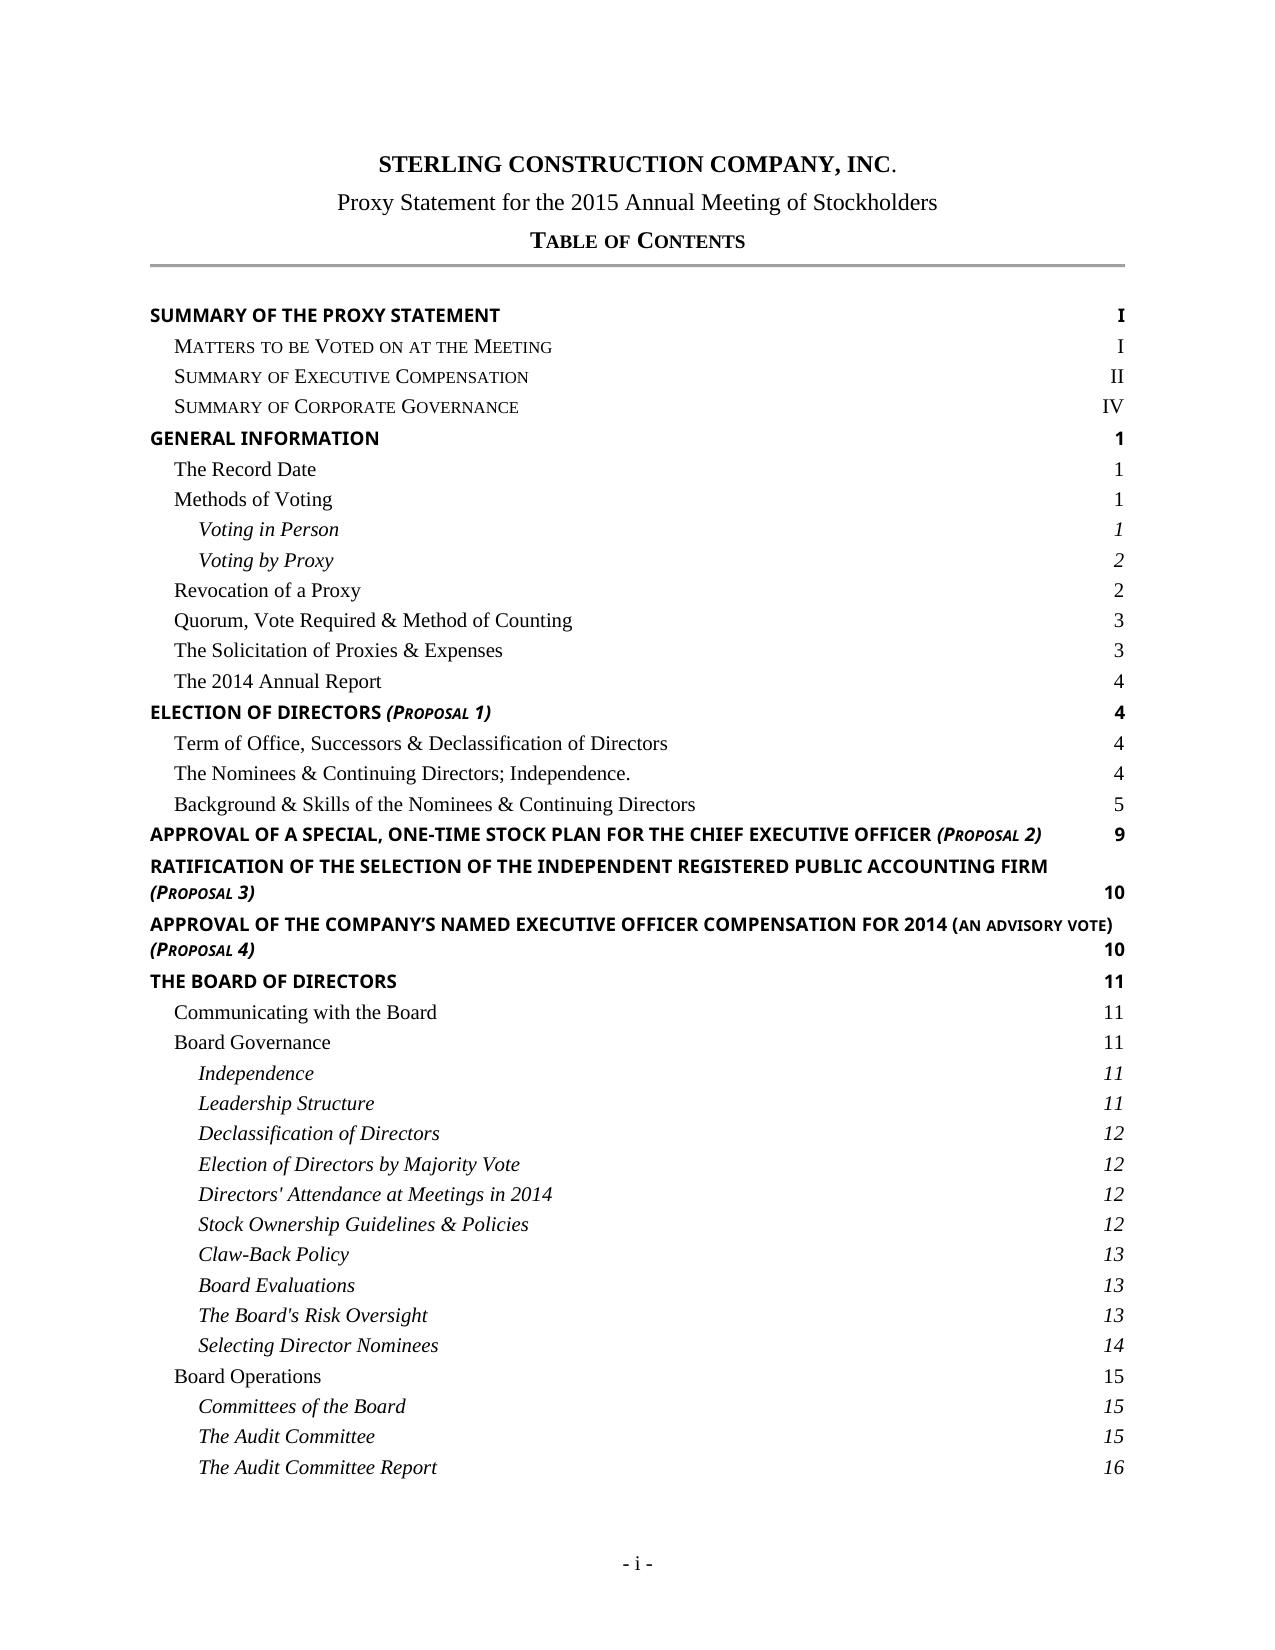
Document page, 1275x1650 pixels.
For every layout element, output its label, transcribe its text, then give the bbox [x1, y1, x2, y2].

text Matters to be Voted on at the Meeting I [174, 334, 1125, 358]
text Stock Ownership Guidelines & Policies 12 [198, 1212, 1125, 1236]
text GENERAL INFORMATION 1 [150, 425, 1125, 450]
text Methods of Voting 1 [174, 487, 1125, 511]
text Directors' Attendance at Meetings in 2014 12 [198, 1182, 1125, 1206]
text The Nominees & Continuing Directors; Independence. 4 [174, 761, 1125, 785]
text Revocation of a Proxy 2 [174, 578, 1125, 602]
text Declassification of Directors 12 [198, 1121, 1125, 1145]
text Summary of Corporate Governance IV [174, 394, 1125, 418]
text ELECTION OF DIRECTORS (Proposal 1) 4 [150, 699, 1125, 724]
text Committees of the Board 15 [198, 1394, 1125, 1418]
text APPROVAL OF THE COMPANY’S NAMED EXECUTIVE OFFICER COMPENSATION FOR 2014 (an advisory vote) (Proposal 4) 10 [150, 911, 1125, 962]
text The Audit Committee Report 16 [198, 1454, 1125, 1479]
text Quorum, Vote Required & Method of Counting 3 [174, 608, 1125, 632]
text Summary of Executive Compensation II [174, 364, 1125, 388]
text Communicating with the Board 11 [174, 1000, 1125, 1024]
text APPROVAL OF A SPECIAL, ONE-TIME STOCK PLAN FOR THE CHIEF EXECUTIVE OFFICER (Proposal 2) 9 [150, 822, 1125, 847]
text The Solicitation of Proxies & Expenses 3 [174, 638, 1125, 662]
text The Audit Committee 15 [198, 1424, 1125, 1448]
text Claw-Back Policy 13 [198, 1242, 1125, 1266]
text RATIFICATION OF THE SELECTION OF THE INDEPENDENT REGISTERED PUBLIC ACCOUNTING FIRM (Proposal 3) 10 [150, 853, 1125, 904]
text Election of Directors by Majority Vote 12 [198, 1151, 1125, 1176]
text The Board's Risk Oversight 13 [198, 1303, 1125, 1327]
text Voting in Person 1 [198, 517, 1125, 541]
text THE BOARD OF DIRECTORS 11 [150, 968, 1125, 994]
text The 2014 Annual Report 4 [174, 669, 1125, 693]
text STERLING CONSTRUCTION COMPANY, INC. [150, 150, 1125, 178]
text Proxy Statement for the 2015 Annual Meeting of Stockholders [150, 188, 1125, 216]
text Board Evaluations 13 [198, 1273, 1125, 1297]
text Voting by Proxy 2 [198, 547, 1125, 572]
text Term of Office, Successors & Declassification of Directors 4 [174, 731, 1125, 755]
text Background & Skills of the Nominees & Continuing Directors 5 [174, 791, 1125, 816]
text Independence 11 [198, 1061, 1125, 1084]
text Board Operations 15 [174, 1364, 1125, 1388]
text The Record Date 1 [174, 457, 1125, 481]
text Board Governance 11 [174, 1030, 1125, 1054]
text Table of Contents [150, 226, 1125, 254]
text Selecting Director Nominees 14 [198, 1333, 1125, 1357]
text Leadership Structure 11 [198, 1091, 1125, 1115]
text SUMMARY OF THE PROXY STATEMENT I [150, 302, 1125, 328]
